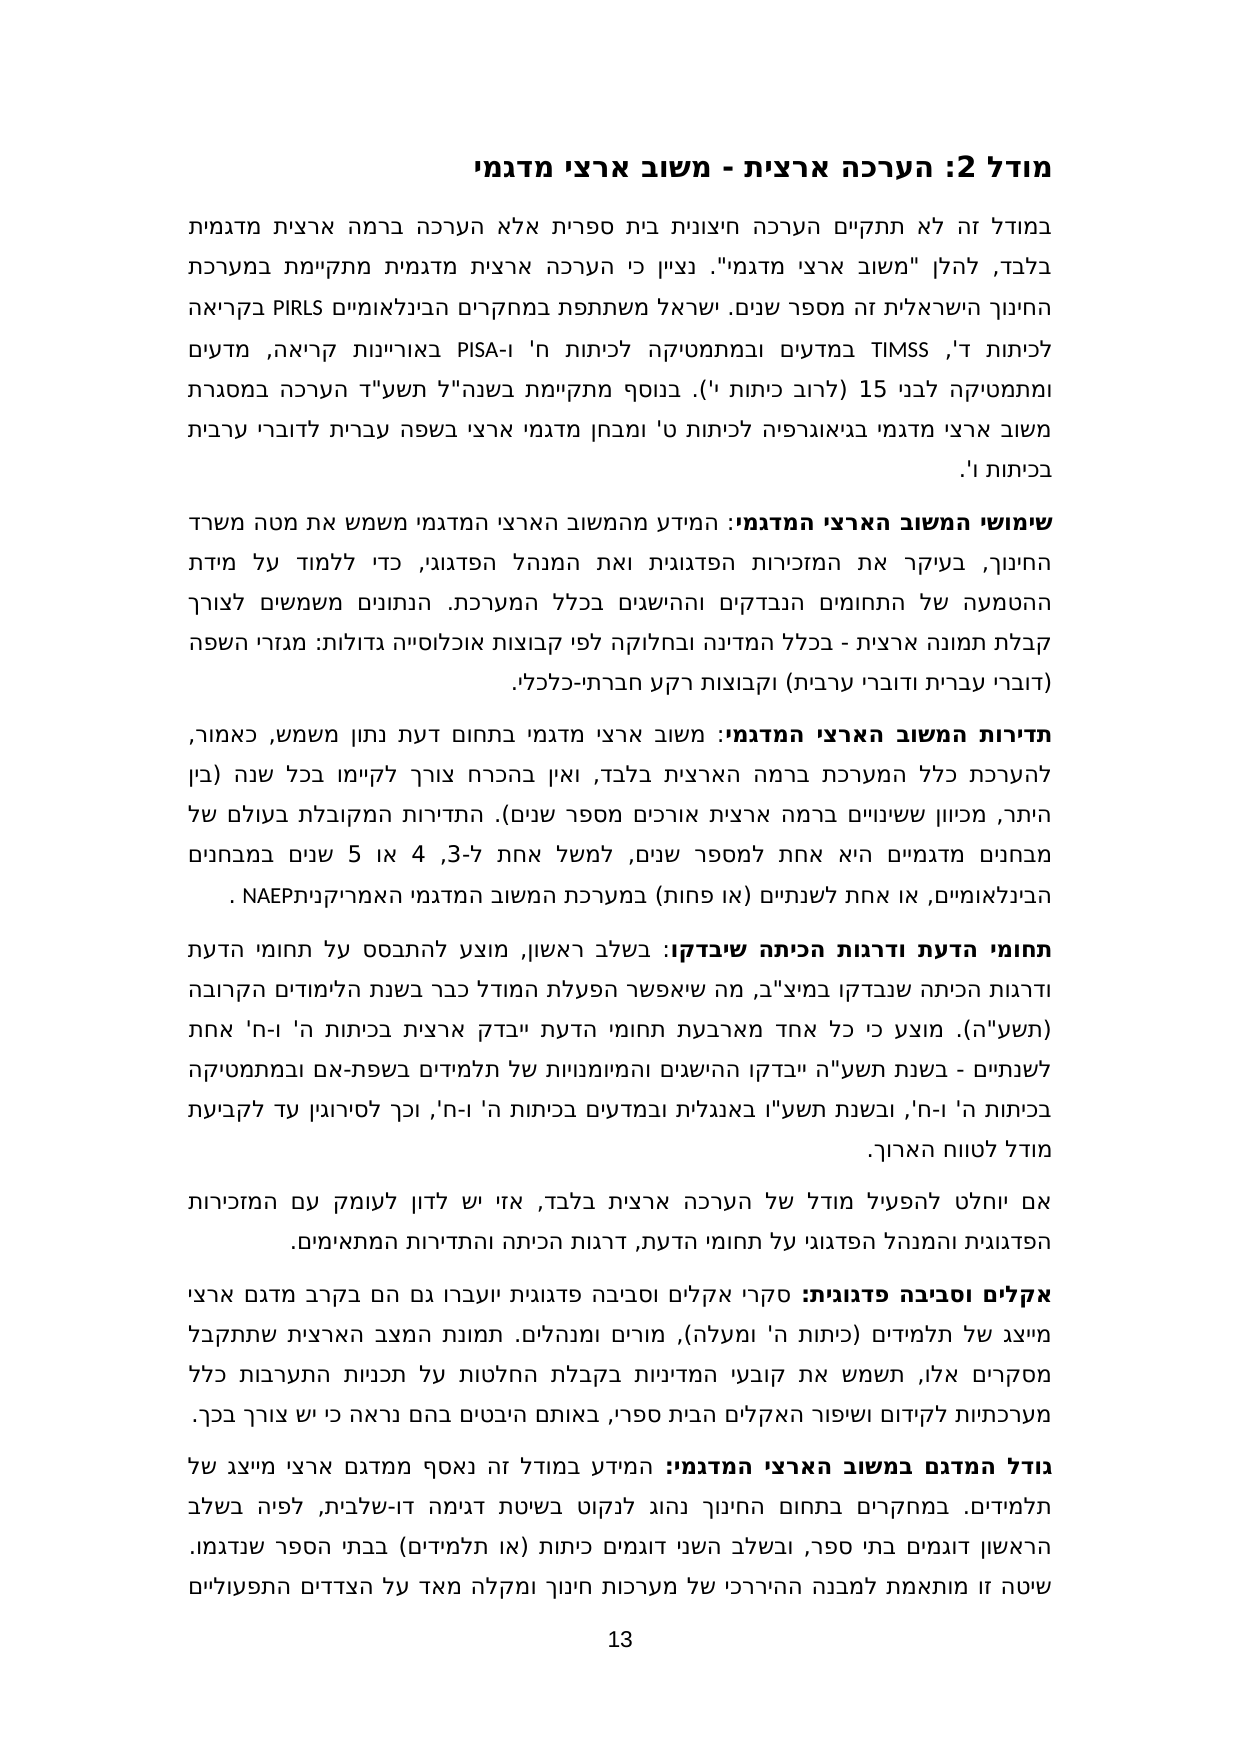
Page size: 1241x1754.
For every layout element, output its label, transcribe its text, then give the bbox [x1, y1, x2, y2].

text אקלים וסביבה פדגוגית: סקרי אקלים וסביבה פדגוגית יועברו גם הם בקרב מדגם ארצי מייצג של תלמידים (כיתות ה' ומעלה), מורים ומנהלים. תמונת המצב הארצית שתתקבל מסקרים אלו, תשמש את קובעי המדיניות בקבלת החלטות על תכניות התערבות כלל מערכתיות לקידום ושיפור האקלים הבית ספרי, באותם היבטים בהם נראה כי יש צורך בכך. [187, 1281, 1053, 1428]
text תדירות המשוב הארצי המדגמי: משוב ארצי מדגמי בתחום דעת נתון משמש, כאמור, להערכת כלל המערכת ברמה הארצית בלבד, ואין בהכרח צורך לקיימו בכל שנה (בין היתר, מכיוון ששינויים ברמה ארצית אורכים מספר שנים). התדירות המקובלת בעולם של מבחנים מדגמיים היא אחת למספר שנים, למשל אחת ל-3, 4 או 5 שנים במבחנים הבינלאומיים, או אחת לשנתיים (או פחות) במערכת המשוב המדגמי האמריקניתNAEP . [187, 721, 1053, 909]
text תחומי הדעת ודרגות הכיתה שיבדקו: בשלב ראשון, מוצע להתבסס על תחומי הדעת ודרגות הכיתה שנבדקו במיצ"ב, מה שיאפשר הפעלת המודל כבר בשנת הלימודים הקרובה (תשע"ה). מוצע כי כל אחד מארבעת תחומי הדעת ייבדק ארצית בכיתות ה' ו-ח' אחת לשנתיים - בשנת תשע"ה ייבדקו ההישגים והמיומנויות של תלמידים בשפת-אם ובמתמטיקה בכיתות ה' ו-ח', ובשנת תשע"ו באנגלית ובמדעים בכיתות ה' ו-ח', וכך לסירוגין עד לקביעת מודל לטווח הארוך. [187, 936, 1053, 1163]
text אם יוחלט להפעיל מודל של הערכה ארצית בלבד, אזי יש לדון לעומק עם המזכירות הפדגוגית והמנהל הפדגוגי על תחומי הדעת, דרגות הכיתה והתדירות המתאימים. [187, 1188, 1053, 1255]
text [187, 1453, 1053, 1600]
text מודל 2: הערכה ארצית - משוב ארצי מדגמי [187, 150, 1053, 184]
text במודל זה לא תתקיים הערכה חיצונית בית ספרית אלא הערכה ברמה ארצית מדגמית בלבד, להלן "משוב ארצי מדגמי". נציין כי הערכה ארצית מדגמית מתקיימת במערכת החינוך הישראלית זה מספר שנים. ישראל משתתפת במחקרים הבינלאומיים PIRLS בקריאה לכיתות ד', TIMSS במדעים ובמתמטיקה לכיתות ח' ו-PISA באוריינות קריאה, מדעים ומתמטיקה לבני 15 (לרוב כיתות י'). בנוסף מתקיימת בשנה"ל תשע"ד הערכה במסגרת משוב ארצי מדגמי בגיאוגרפיה לכיתות ט' ומבחן מדגמי ארצי בשפה עברית לדוברי ערבית בכיתות ו'. [187, 213, 1053, 483]
text שימושי המשוב הארצי המדגמי: המידע מהמשוב הארצי המדגמי משמש את מטה משרד החינוך, בעיקר את המזכירות הפדגוגית ואת המנהל הפדגוגי, כדי ללמוד על מידת ההטמעה של התחומים הנבדקים וההישגים בכלל המערכת. הנתונים משמשים לצורך קבלת תמונה ארצית - בכלל המדינה ובחלוקה לפי קבוצות אוכלוסייה גדולות: מגזרי השפה (דוברי עברית ודוברי ערבית) וקבוצות רקע חברתי-כלכלי. [187, 509, 1053, 695]
